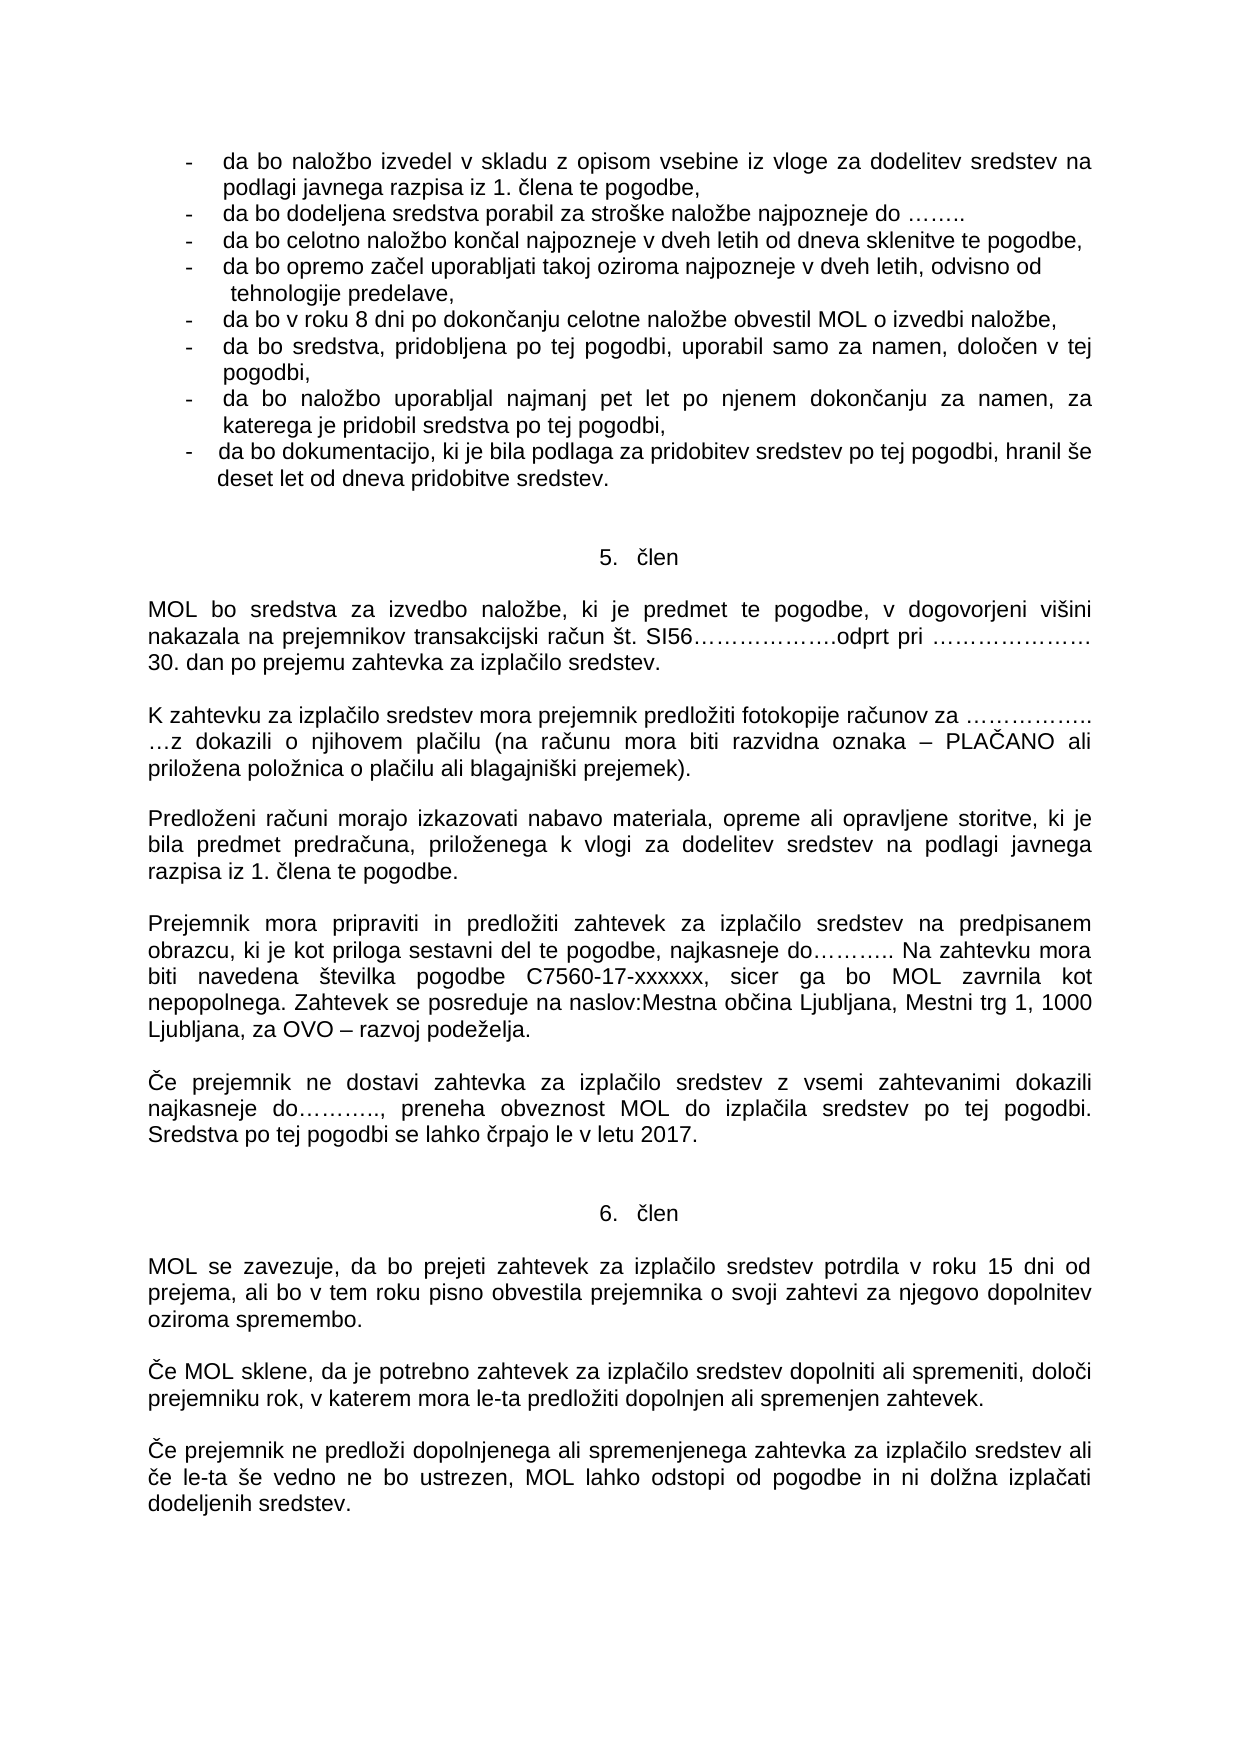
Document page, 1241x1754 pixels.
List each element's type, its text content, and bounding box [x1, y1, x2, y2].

text Če prejemnik ne predloži dopolnjenega ali spremenjenega zahtevka za izplačilo sredstev ali če le-ta še vedno ne bo ustrezen, MOL lahko odstopi od pogodbe in ni dolžna izplačati dodeljenih sredstev. [148, 1437, 1093, 1516]
text tehnologije predelave, [148, 280, 1093, 306]
text MOL bo sredstva za izvedbo naložbe, ki je predmet te pogodbe, v dogovorjeni višini nakazala na prejemnikov transakcijski račun št. SI56……………….odprt pri …………………30. dan po prejemu zahtevka za izplačilo sredstev. [148, 596, 1093, 675]
text Prejemnik mora pripraviti in predložiti zahtevek za izplačilo sredstev na predpisanem obrazcu, ki je kot priloga sestavni del te pogodbe, najkasneje do……….. Na zahtevku mora biti navedena številka pogodbe C7560-17-xxxxxx, sicer ga bo MOL zavrnila kot nepopolnega. Zahtevek se posreduje na naslov:Mestna občina Ljubljana, Mestni trg 1, 1000 Ljubljana, za OVO – razvoj podeželja. [148, 910, 1093, 1042]
list da bo celotno naložbo končal najpozneje v dveh letih od dneva sklenitve te pogodbe, [185, 227, 1093, 253]
list da bo v roku 8 dni po dokončanju celotne naložbe obvestil MOL o izvedbi naložbe, [185, 306, 1093, 333]
list da bo opremo začel uporabljati takoj oziroma najpozneje v dveh letih, odvisno od [185, 253, 1093, 280]
list da bo naložbo izvedel v skladu z opisom vsebine iz vloge za dodelitev sredstev na podlagi javnega razpisa iz 1. člena te pogodbe, [185, 148, 1093, 200]
list člen [185, 544, 1093, 570]
text Če MOL sklene, da je potrebno zahtevek za izplačilo sredstev dopolniti ali spremeniti, določi prejemniku rok, v katerem mora le-ta predložiti dopolnjen ali spremenjen zahtevek. [148, 1358, 1093, 1411]
list da bo sredstva, pridobljena po tej pogodbi, uporabil samo za namen, določen v tej pogodbi, [185, 333, 1093, 385]
text deset let od dneva pridobitve sredstev. [185, 464, 1093, 491]
text MOL se zavezuje, da bo prejeti zahtevek za izplačilo sredstev potrdila v roku 15 dni od prejema, ali bo v tem roku pisno obvestila prejemnika o svoji zahtevi za njegovo dopolnitev oziroma spremembo. [148, 1253, 1093, 1332]
text Predloženi računi morajo izkazovati nabavo materiala, opreme ali opravljene storitve, ki je bila predmet predračuna, priloženega k vlogi za dodelitev sredstev na podlagi javnega razpisa iz 1. člena te pogodbe. [148, 805, 1093, 884]
list člen [185, 1200, 1093, 1227]
text K zahtevku za izplačilo sredstev mora prejemnik predložiti fotokopije računov za ……………..…z dokazili o njihovem plačilu (na računu mora biti razvidna oznaka – PLAČANO ali priložena položnica o plačilu ali blagajniški prejemek). [148, 702, 1093, 781]
text - da bo dokumentacijo, ki je bila podlaga za pridobitev sredstev po tej pogodbi, hranil še [185, 438, 1093, 464]
list da bo dodeljena sredstva porabil za stroške naložbe najpozneje do …….. [185, 200, 1093, 227]
text Če prejemnik ne dostavi zahtevka za izplačilo sredstev z vsemi zahtevanimi dokazili najkasneje do……….., preneha obveznost MOL do izplačila sredstev po tej pogodbi. Sredstva po tej pogodbi se lahko črpajo le v letu 2017. [148, 1068, 1093, 1147]
list da bo naložbo uporabljal najmanj pet let po njenem dokončanju za namen, za katerega je pridobil sredstva po tej pogodbi, [185, 385, 1093, 438]
